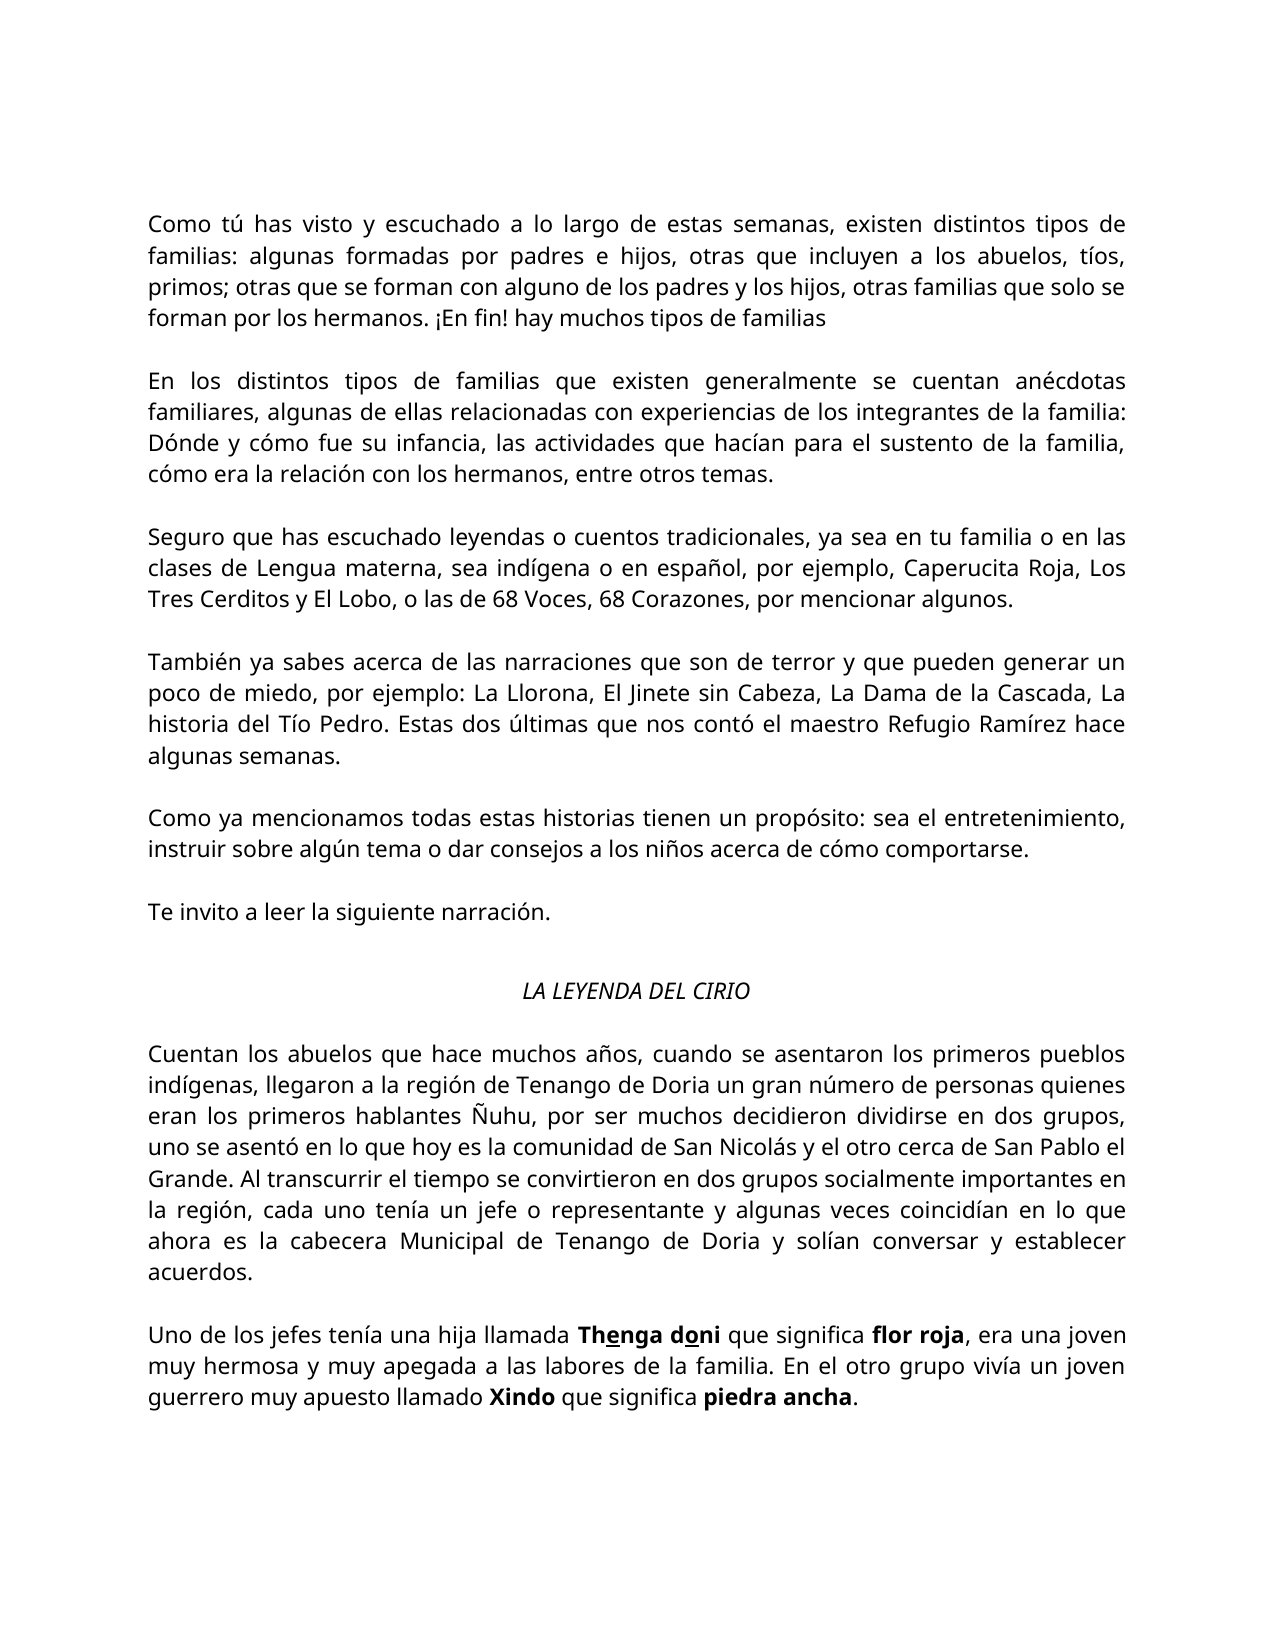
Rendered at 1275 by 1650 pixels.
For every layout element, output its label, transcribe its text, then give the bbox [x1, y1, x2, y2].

text Te invito a leer la siguiente narración. [148, 896, 1127, 927]
text También ya sabes acerca de las narraciones que son de terror y que pueden generar un poco de miedo, por ejemplo: La Llorona, El Jinete sin Cabeza, La Dama de la Cascada, La historia del Tío Pedro. Estas dos últimas que nos contó el maestro Refugio Ramírez hace algunas semanas. [148, 646, 1127, 771]
text Seguro que has escuchado leyendas o cuentos tradicionales, ya sea en tu familia o en las clases de Lengua materna, sea indígena o en español, por ejemplo, Caperucita Roja, Los Tres Cerditos y El Lobo, o las de 68 Voces, 68 Corazones, por mencionar algunos. [148, 521, 1127, 615]
text Como ya mencionamos todas estas historias tienen un propósito: sea el entretenimiento, instruir sobre algún tema o dar consejos a los niños acerca de cómo comportarse. [148, 802, 1127, 865]
text Cuentan los abuelos que hace muchos años, cuando se asentaron los primeros pueblos indígenas, llegaron a la región de Tenango de Doria un gran número de personas quienes eran los primeros hablantes Ñuhu, por ser muchos decidieron dividirse en dos grupos, uno se asentó en lo que hoy es la comunidad de San Nicolás y el otro cerca de San Pablo el Grande. Al transcurrir el tiempo se convirtieron en dos grupos socialmente importantes en la región, cada uno tenía un jefe o representante y algunas veces coincidían en lo que ahora es la cabecera Municipal de Tenango de Doria y solían conversar y establecer acuerdos. [148, 1038, 1127, 1288]
text En los distintos tipos de familias que existen generalmente se cuentan anécdotas familiares, algunas de ellas relacionadas con experiencias de los integrantes de la familia: Dónde y cómo fue su infancia, las actividades que hacían para el sustento de la familia, cómo era la relación con los hermanos, entre otros temas. [148, 365, 1127, 490]
text Uno de los jefes tenía una hija llamada Thenga doni que significa flor roja, era una joven muy hermosa y muy apegada a las labores de la familia. En el otro grupo vivía un joven guerrero muy apuesto llamado Xindo que significa piedra ancha. [148, 1319, 1127, 1413]
text Como tú has visto y escuchado a lo largo de estas semanas, existen distintos tipos de familias: algunas formadas por padres e hijos, otras que incluyen a los abuelos, tíos, primos; otras que se forman con alguno de los padres y los hijos, otras familias que solo se forman por los hermanos. ¡En fin! hay muchos tipos de familias [148, 208, 1127, 333]
text LA LEYENDA DEL CIRIO [148, 975, 1127, 1006]
